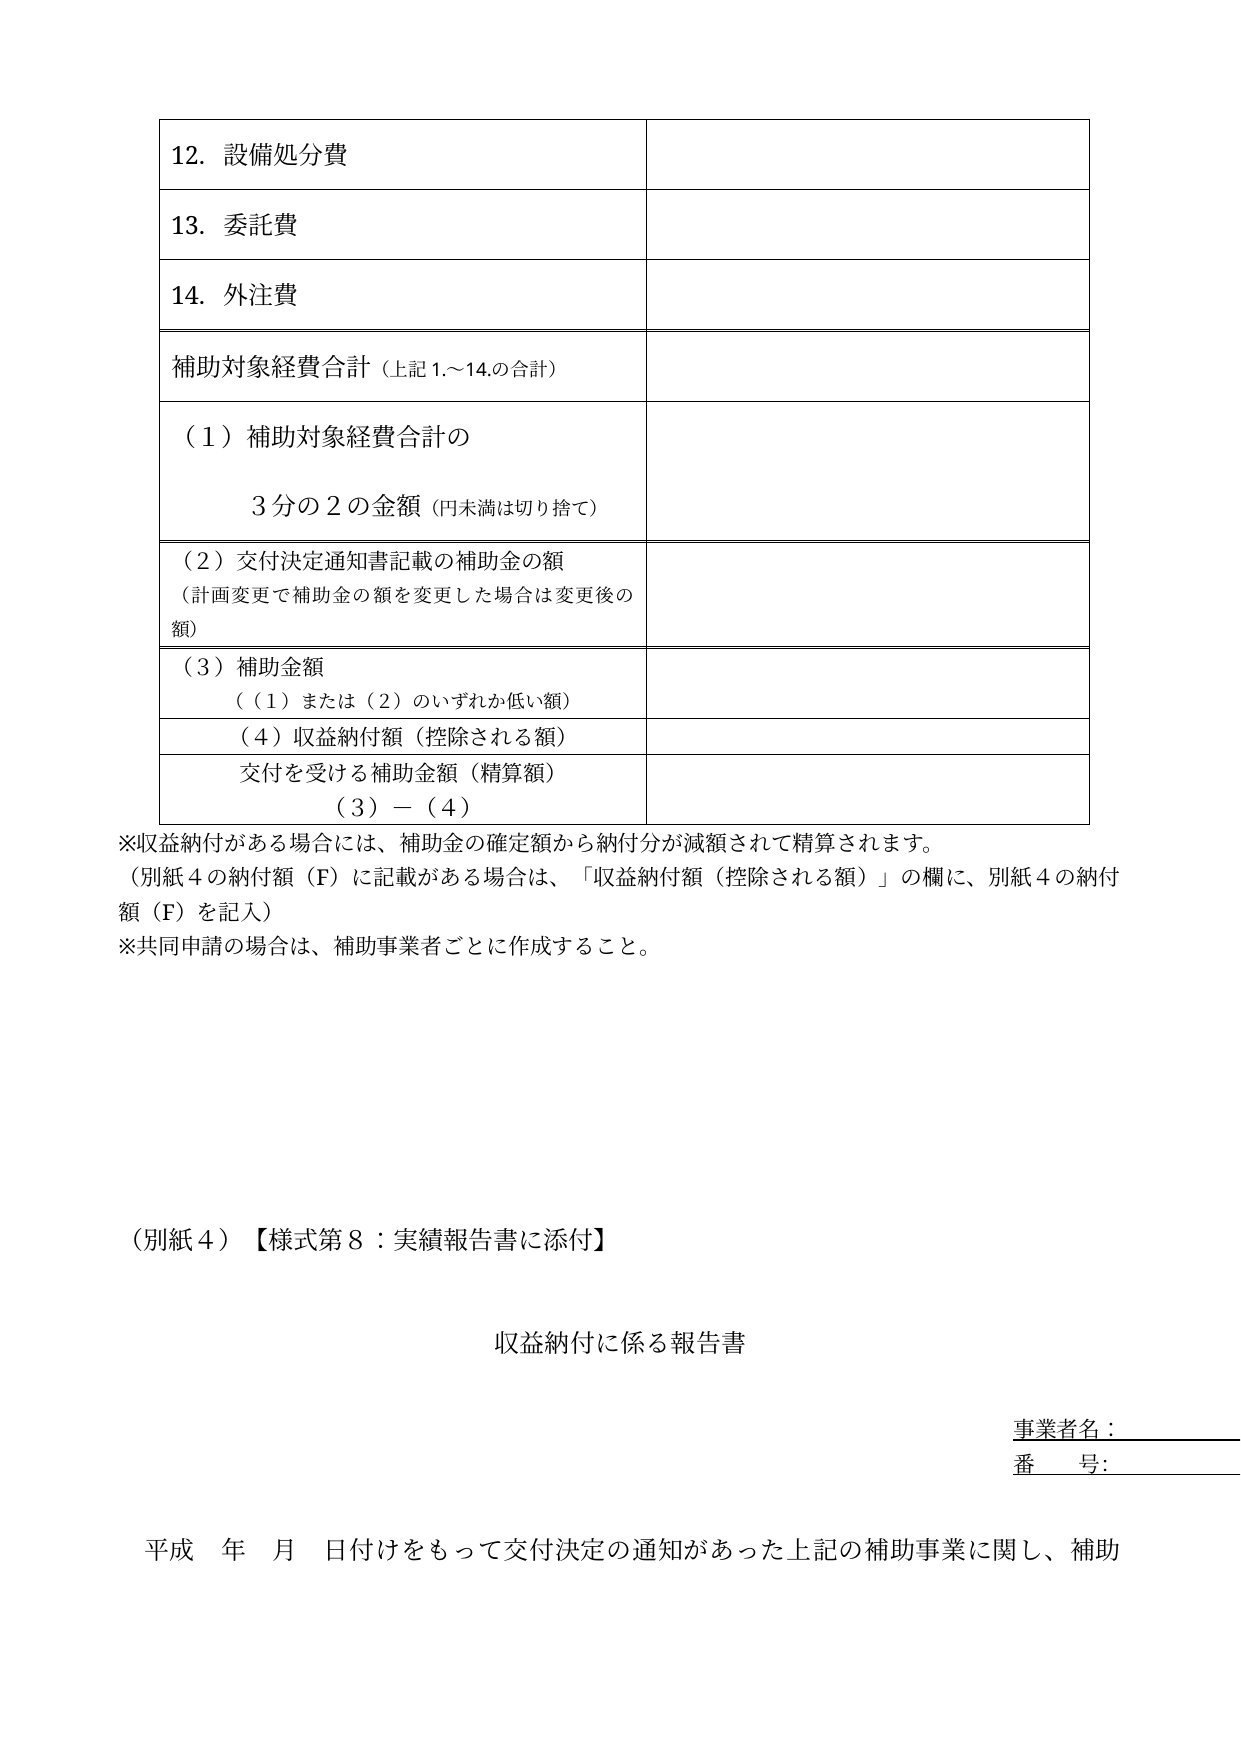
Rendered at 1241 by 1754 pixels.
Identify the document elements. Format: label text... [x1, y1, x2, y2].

text （別紙４の納付額（F）に記載がある場合は、「収益納付額（控除される額）」の欄に、別紙４の納付額（F）を記入） [118, 859, 1122, 928]
table_cell （１）補助対象経費合計の ３分の２の金額（円未満は切り捨て） [160, 402, 646, 539]
table_cell [647, 649, 1089, 718]
text （別紙４）【様式第８：実績報告書に添付】 [118, 1204, 1122, 1273]
table_cell [647, 719, 1089, 754]
text 収益納付に係る報告書 [118, 1307, 1122, 1376]
text 番 号： [118, 1445, 1122, 1480]
table_cell 12．設備処分費 [160, 120, 646, 188]
table_cell （４）収益納付額（控除される額） [160, 719, 646, 754]
text ※共同申請の場合は、補助事業者ごとに作成すること。 [118, 928, 1122, 963]
table_cell [647, 755, 1089, 824]
table_cell 補助対象経費合計（上記1.～14.の合計） [160, 332, 646, 401]
table_cell 交付を受ける補助金額（精算額） （３）－（４） [160, 755, 646, 824]
table_cell [647, 190, 1089, 258]
table_cell （２）交付決定通知書記載の補助金の額 （計画変更で補助金の額を変更した場合は変更後の額） [160, 543, 646, 646]
text ※収益納付がある場合には、補助金の確定額から納付分が減額されて精算されます。 [118, 825, 1122, 859]
text 事業者名： [118, 1411, 1122, 1445]
table_cell [647, 543, 1089, 646]
table_cell [647, 332, 1089, 401]
table_cell [647, 120, 1089, 188]
table_cell （３）補助金額 （（１）または（２）のいずれか低い額） [160, 649, 646, 718]
table_cell [647, 260, 1089, 328]
table_cell 13．委託費 [160, 190, 646, 258]
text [118, 1514, 1122, 1583]
table_cell 14．外注費 [160, 260, 646, 328]
table_cell [647, 402, 1089, 539]
